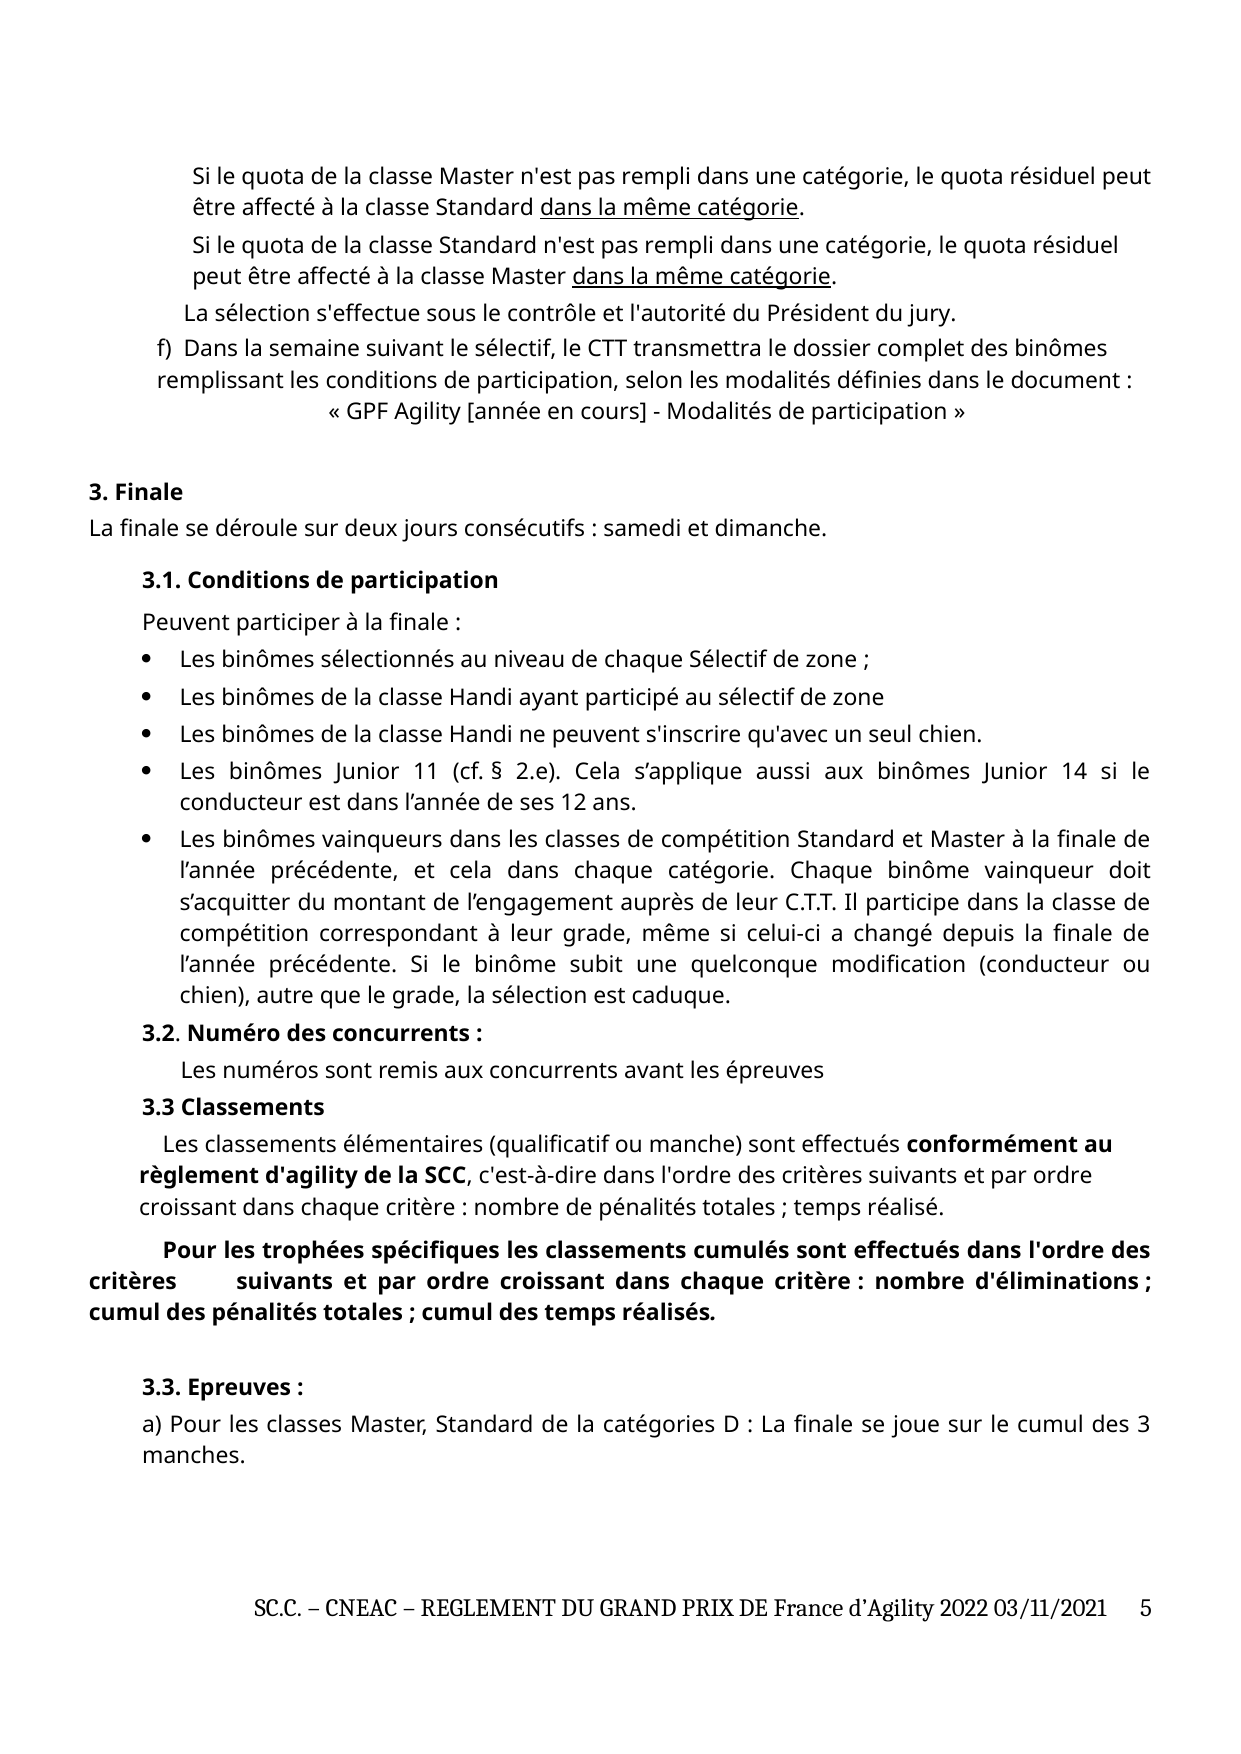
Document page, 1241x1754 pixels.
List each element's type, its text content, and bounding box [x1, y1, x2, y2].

text 3.2. Numéro des concurrents : [142, 1017, 1152, 1048]
subtitle f) Dans la semaine suivant le sélectif, le CTT transmettra le dossier complet des binômes remplissant les conditions de participation, selon les modalités définies dans le document : [157, 332, 1152, 395]
subtitle 3.1. Conditions de participation [89, 564, 1152, 595]
list Les binômes sélectionnés au niveau de chaque Sélectif de zone ; [142, 643, 1152, 674]
text Les numéros sont remis aux concurrents avant les épreuves [142, 1054, 1152, 1085]
list Les binômes de la classe Handi ayant participé au sélectif de zone [142, 680, 1152, 712]
subtitle 3. Finale [89, 476, 1152, 507]
text La finale se déroule sur deux jours consécutifs : samedi et dimanche. [89, 512, 1152, 543]
list Les binômes vainqueurs dans les classes de compétition Standard et Master à la finale de l’année précédente, et cela dans chaque catégorie. Chaque binôme vainqueur doit s’acquitter du montant de l’engagement auprès de leur C.T.T. Il participe dans la classe de compétition correspondant à leur grade, même si celui-ci a changé depuis la finale de l’année précédente. Si le binôme subit une quelconque modification (conducteur ou chien), autre que le grade, la sélection est caduque. [142, 823, 1152, 1011]
subtitle Les classements élémentaires (qualificatif ou manche) sont effectués conformément au règlement d'agility de la SCC, c'est-à-dire dans l'ordre des critères suivants et par ordre croissant dans chaque critère : nombre de pénalités totales ; temps réalisé. [139, 1128, 1152, 1222]
subtitle Si le quota de la classe Standard n'est pas rempli dans une catégorie, le quota résiduel peut être affecté à la classe Master dans la même catégorie. [192, 228, 1152, 291]
text 3.3. Epreuves : [142, 1371, 1152, 1402]
subtitle Si le quota de la classe Master n'est pas rempli dans une catégorie, le quota résiduel peut être affecté à la classe Standard dans la même catégorie. [192, 160, 1152, 223]
text 3.3 Classements [142, 1091, 1152, 1122]
list Les binômes Junior 11 (cf. § 2.e). Cela s’applique aussi aux binômes Junior 14 si le conducteur est dans l’année de ses 12 ans. [142, 755, 1152, 817]
list Les binômes de la classe Handi ne peuvent s'inscrire qu'avec un seul chien. [142, 718, 1152, 749]
text Peuvent participer à la finale : [142, 606, 1152, 637]
text a) Pour les classes Master, Standard de la catégories D : La finale se joue sur le cumul des 3 manches. [142, 1408, 1152, 1470]
subtitle La sélection s'effectue sous le contrôle et l'autorité du Président du jury. [142, 297, 1152, 328]
subtitle Pour les trophées spécifiques les classements cumulés sont effectués dans l'ordre des critères suivants et par ordre croissant dans chaque critère : nombre d'éliminations ; cumul des pénalités totales ; cumul des temps réalisés. [89, 1234, 1152, 1327]
text « GPF Agility [année en cours] - Modalités de participation » [142, 395, 1152, 426]
